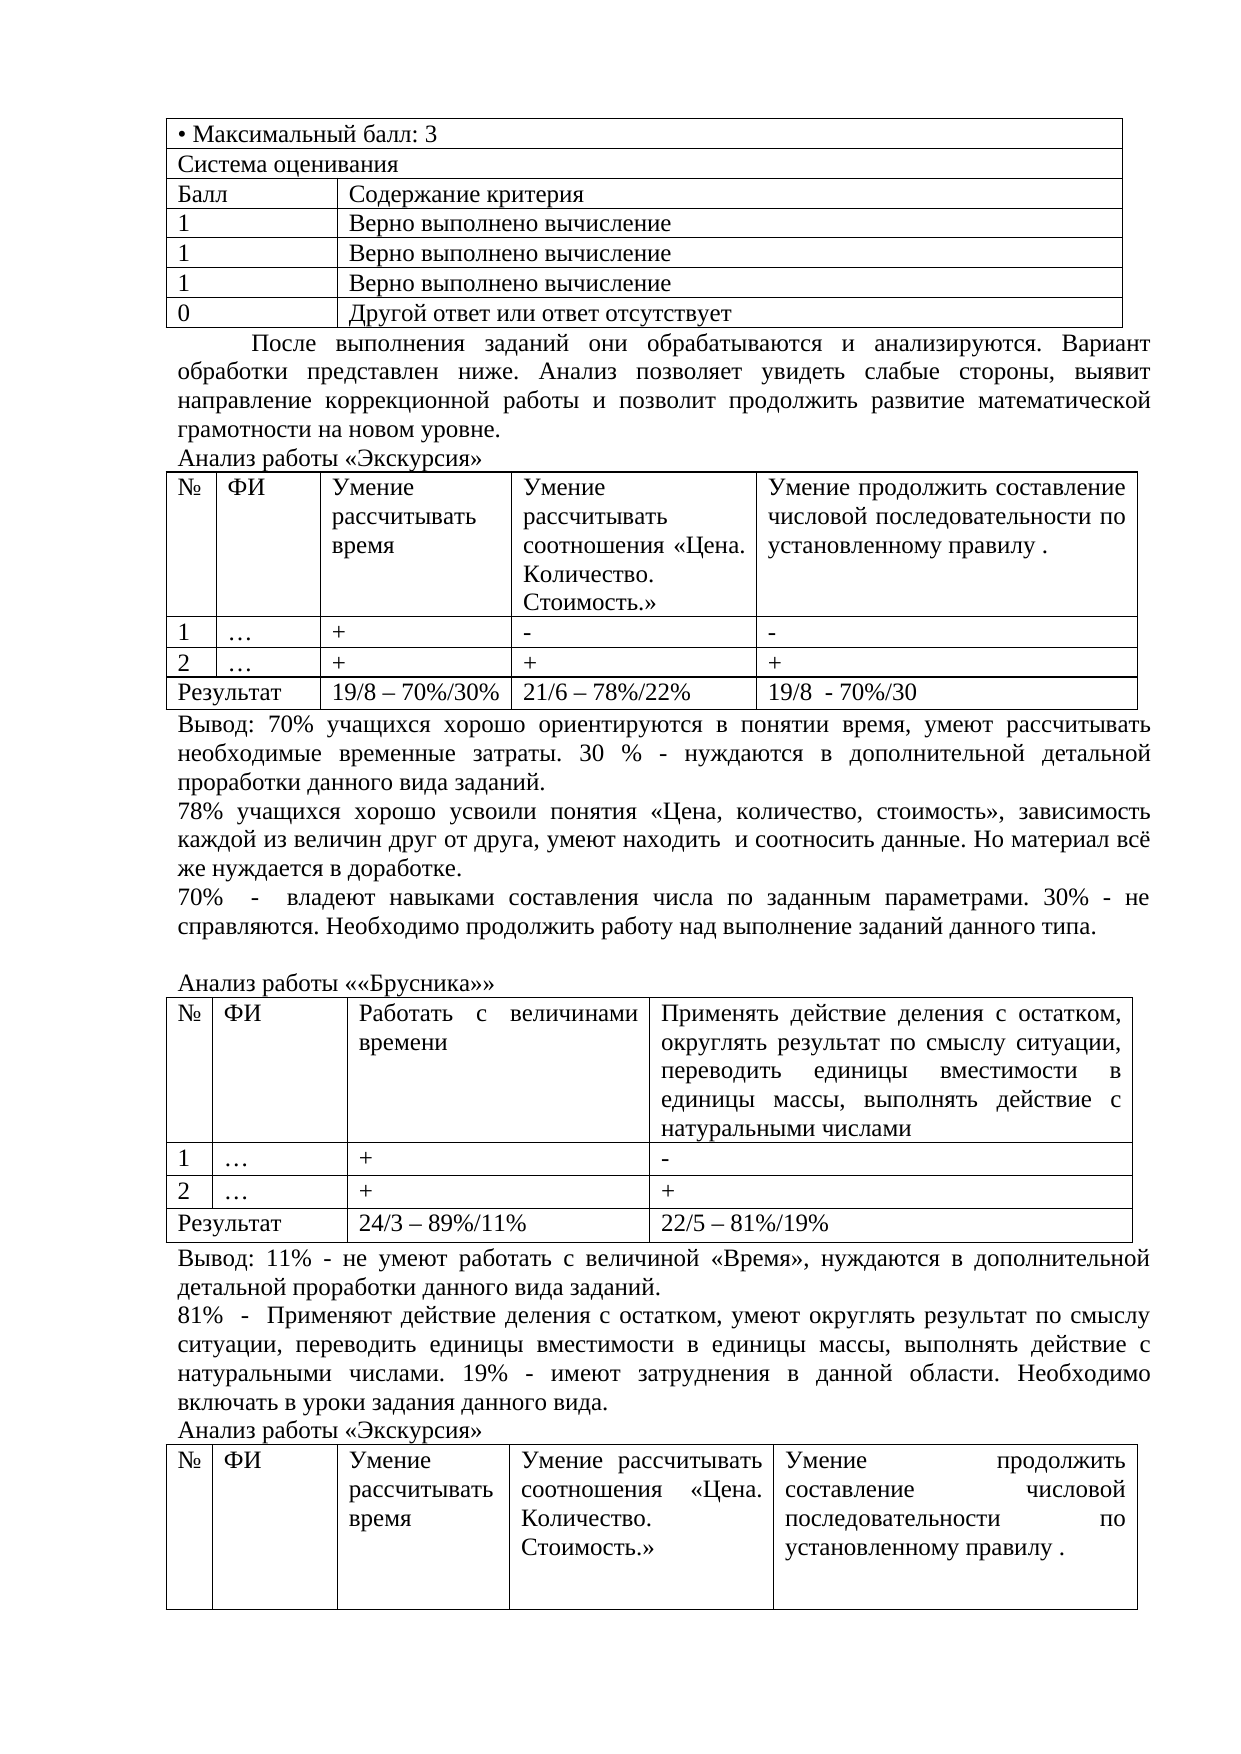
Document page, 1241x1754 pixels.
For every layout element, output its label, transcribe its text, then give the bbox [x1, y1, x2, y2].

table_cell 19/8 – 70%/30% [321, 678, 511, 708]
table_cell 21/6 – 78%/22% [512, 678, 756, 708]
text Анализ работы «Экскурсия» [177, 443, 1152, 471]
text 78% учащихся хорошо усвоили понятия «Цена, количество, стоимость», зависимость каждой из величин друг от друга, умеют находить и соотносить данные. Но материал всё же нуждается в доработке. [177, 796, 1152, 882]
table_cell … [213, 1143, 347, 1175]
table_header Работать с величинами времени [348, 998, 649, 1142]
table_cell … [217, 617, 320, 647]
table_cell + [757, 648, 1137, 676]
table_header Умение рассчитывать соотношения «Цена. Количество. Стоимость.» [512, 473, 756, 616]
text После выполнения заданий они обрабатываются и анализируются. Вариант обработки представлен ниже. Анализ позволяет увидеть слабые стороны, выявит направление коррекционной работы и позволит продолжить развитие математической грамотности на новом уровне. [177, 328, 1152, 443]
table_cell Верно выполнено вычисление [338, 268, 1122, 297]
table_cell 2 [167, 1176, 212, 1207]
table_cell - [512, 617, 756, 647]
table_header Умение рассчитывать время [338, 1445, 509, 1609]
table_cell Балл [167, 179, 337, 207]
table_header Применять действие деления с остатком, округлять результат по смыслу ситуации, переводить единицы вместимости в единицы массы, выполнять действие с натуральными числами [650, 998, 1132, 1142]
table_cell + [321, 648, 511, 676]
table_cell + [650, 1176, 1132, 1207]
table_cell 1 [167, 209, 337, 237]
table_header ФИ [213, 1445, 337, 1609]
table_cell + [348, 1176, 649, 1207]
text Анализ работы «Экскурсия» [177, 1416, 1152, 1444]
table_cell … [217, 648, 320, 676]
table_header Умение рассчитывать время [321, 473, 511, 616]
text Анализ работы ««Брусника»» [177, 968, 1152, 997]
table_header Умение продолжить составление числовой последовательности по установленному правилу . [757, 473, 1137, 616]
table_header Умение рассчитывать соотношения «Цена. Количество. Стоимость.» [510, 1445, 773, 1609]
table_header ФИ [217, 473, 320, 616]
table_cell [167, 119, 1122, 148]
table_header № [167, 1445, 212, 1609]
table_cell 22/5 – 81%/19% [650, 1209, 1132, 1242]
table_cell 1 [167, 268, 337, 297]
table_cell Содержание критерия [338, 179, 1122, 207]
table_cell Система оценивания [167, 149, 1122, 178]
table_cell Результат [167, 1209, 347, 1242]
table_cell - [757, 617, 1137, 647]
table_cell + [321, 617, 511, 647]
table_header ФИ [213, 998, 347, 1142]
table_cell … [213, 1176, 347, 1207]
table_header № [167, 473, 216, 616]
table_cell 0 [167, 298, 337, 327]
table_cell + [512, 648, 756, 676]
table_cell - [650, 1143, 1132, 1175]
text 81% - Применяют действие деления с остатком, умеют округлять результат по смыслу ситуации, переводить единицы вместимости в единицы массы, выполнять действие с натуральными числами. 19% - имеют затруднения в данной области. Необходимо включать в уроки задания данного вида. [177, 1301, 1152, 1416]
table_cell 1 [167, 617, 216, 647]
table_cell 1 [167, 1143, 212, 1175]
table_cell 19/8 - 70%/30 [757, 678, 1137, 708]
table_cell Результат [167, 678, 320, 708]
text 70% - владеют навыками составления числа по заданным параметрами. 30% - не справляются. Необходимо продолжить работу над выполнение заданий данного типа. [177, 882, 1152, 939]
table_cell + [348, 1143, 649, 1175]
text Вывод: 11% - не умеют работать с величиной «Время», нуждаются в дополнительной детальной проработки данного вида заданий. [177, 1243, 1152, 1301]
table_cell 2 [167, 648, 216, 676]
table_header Умение продолжить составление числовой последовательности по установленному правилу . [774, 1445, 1137, 1609]
text Вывод: 70% учащихся хорошо ориентируются в понятии время, умеют рассчитывать необходимые временные затраты. 30 % - нуждаются в дополнительной детальной проработки данного вида заданий. [177, 709, 1152, 796]
table_cell Верно выполнено вычисление [338, 238, 1122, 267]
table_cell 1 [167, 238, 337, 267]
table_cell Другой ответ или ответ отсутствует [338, 298, 1122, 327]
table_cell Верно выполнено вычисление [338, 209, 1122, 237]
table_header № [167, 998, 212, 1142]
table_cell 24/3 – 89%/11% [348, 1209, 649, 1242]
